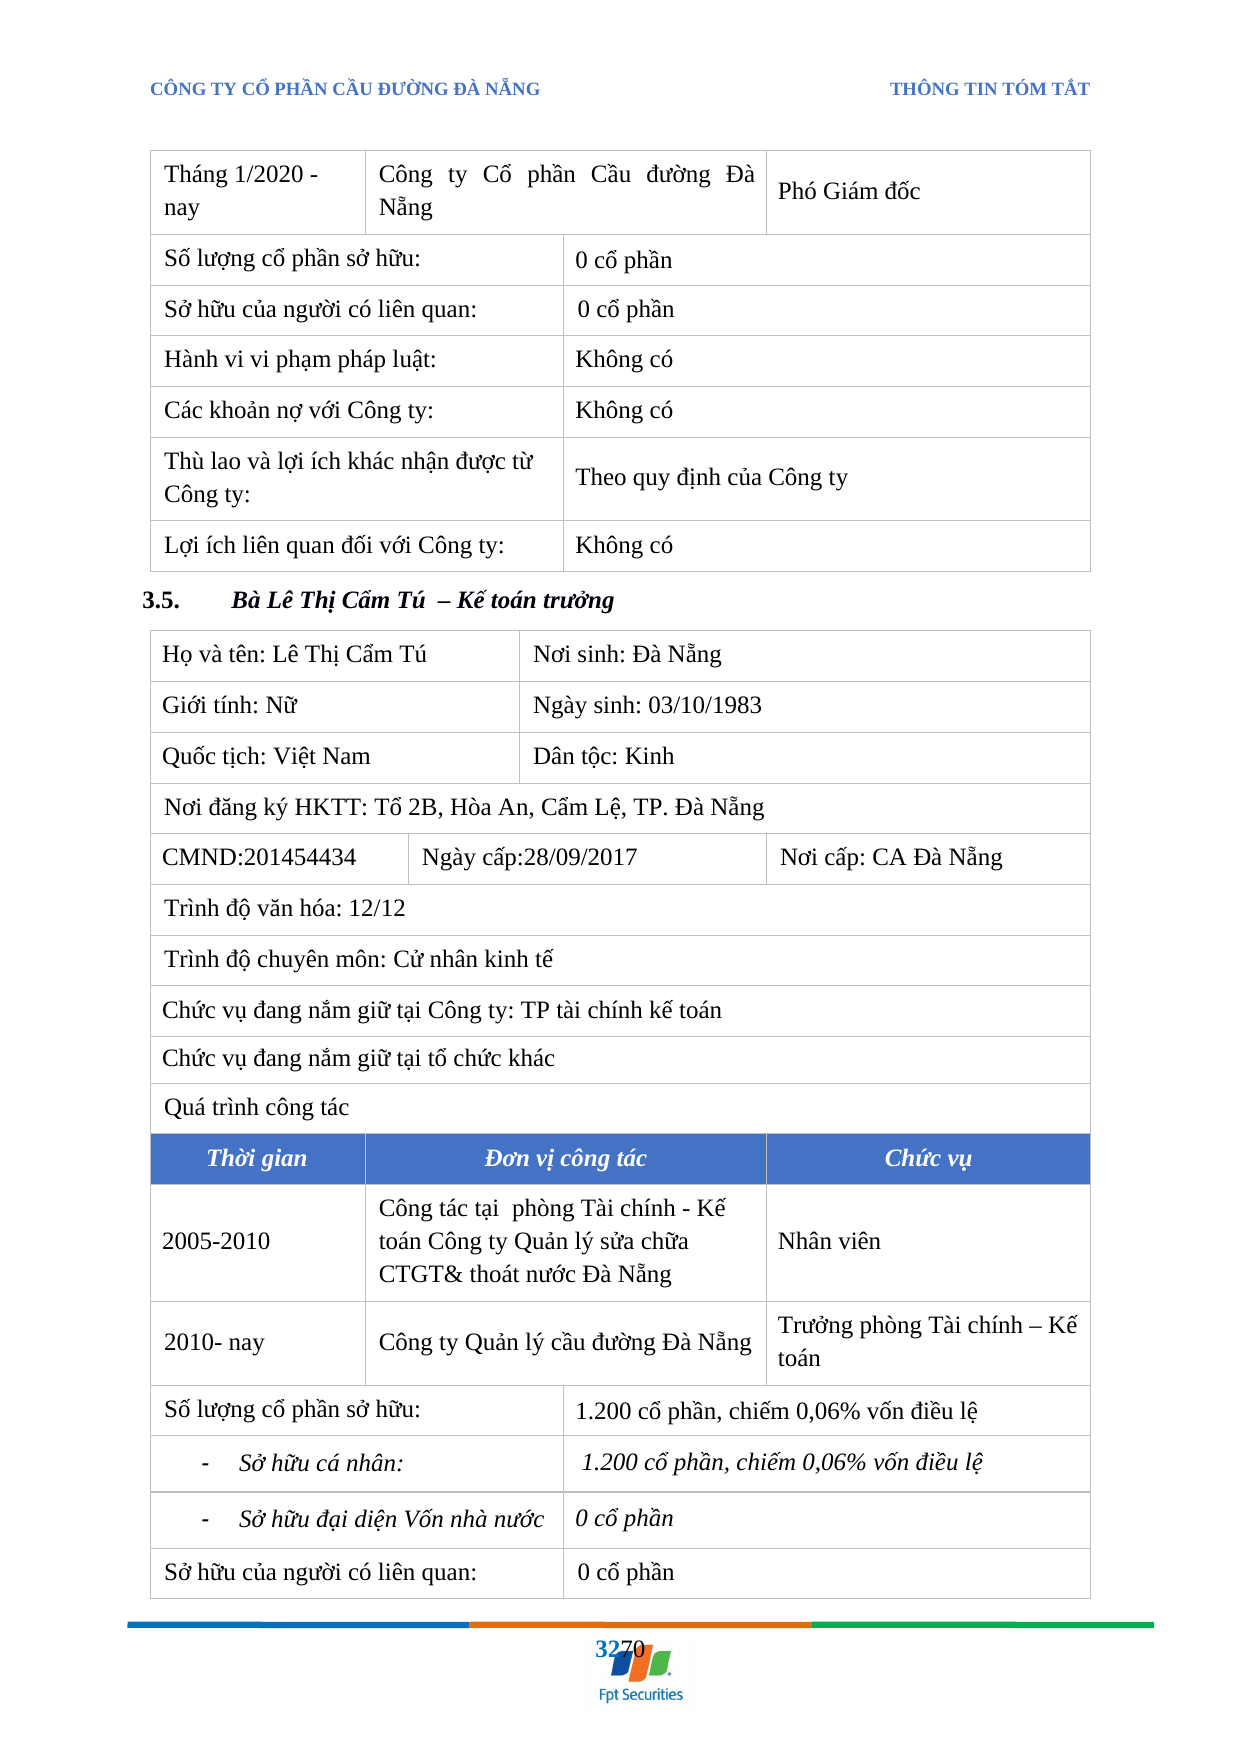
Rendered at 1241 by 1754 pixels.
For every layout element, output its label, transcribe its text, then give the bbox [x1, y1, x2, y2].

table_cell Các khoản nợ với Công ty: [151, 387, 563, 437]
table_cell Trình độ văn hóa: 12/12 [151, 885, 1090, 934]
table_cell Công tác tại phòng Tài chính - Kế toán Công ty Quản lý sửa chữa CTGT& thoát nước Đà Nẵng [366, 1185, 766, 1301]
table_cell 0 cổ phần [564, 286, 1090, 335]
table_cell Trưởng phòng Tài chính – Kế toán [767, 1302, 1090, 1384]
table_cell Đơn vị công tác [366, 1134, 766, 1184]
table_cell Nơi đăng ký HKTT: Tổ 2B, Hòa An, Cẩm Lệ, TP. Đà Nẵng [151, 784, 1090, 833]
table_cell Thời gian [151, 1134, 365, 1184]
table_cell Ngày sinh: 03/10/1983 [520, 682, 1090, 732]
table_cell 0 cổ phần [564, 1493, 1090, 1547]
table_cell 1.200 cổ phần, chiếm 0,06% vốn điều lệ [564, 1386, 1090, 1435]
table_cell Nhân viên [767, 1185, 1090, 1301]
table_cell Quốc tịch: Việt Nam [151, 733, 519, 782]
table_cell 1.200 cổ phần, chiếm 0,06% vốn điều lệ [564, 1436, 1090, 1491]
table_cell Sở hữu cá nhân: [151, 1436, 563, 1491]
table_cell Nơi cấp: CA Đà Nẵng [767, 834, 1090, 884]
table_cell CMND:201454434 [151, 834, 408, 884]
table_cell Không có [564, 336, 1090, 386]
table_header Nơi sinh: Đà Nẵng [520, 631, 1090, 681]
table_cell Ngày cấp:28/09/2017 [409, 834, 766, 884]
table_header Họ và tên: Lê Thị Cẩm Tú [151, 631, 519, 681]
table_cell Chức vụ [767, 1134, 1090, 1184]
table_cell Lợi ích liên quan đối với Công ty: [151, 521, 563, 571]
table_cell 2005-2010 [151, 1185, 365, 1301]
table_cell Thù lao và lợi ích khác nhận được từ Công ty: [151, 438, 563, 520]
table_cell Giới tính: Nữ [151, 682, 519, 732]
table_cell Sở hữu đại diện Vốn nhà nước [151, 1493, 563, 1547]
table_cell Sở hữu của người có liên quan: [151, 286, 563, 335]
table_cell Tháng 1/2020 - nay [151, 151, 365, 234]
table_cell Số lượng cổ phần sở hữu: [151, 1386, 563, 1435]
table_cell Theo quy định của Công ty [564, 438, 1090, 520]
table_cell Quá trình công tác [151, 1084, 1090, 1133]
table_cell Không có [564, 521, 1090, 571]
table_cell Hành vi vi phạm pháp luật: [151, 336, 563, 386]
table_cell Chức vụ đang nắm giữ tại tổ chức khác [151, 1037, 1090, 1083]
table_cell Phó Giám đốc [767, 151, 1090, 234]
table_cell 2010- nay [151, 1302, 365, 1384]
table_cell Công ty Quản lý cầu đường Đà Nẵng [366, 1302, 766, 1384]
table_cell 0 cổ phần [564, 1549, 1090, 1598]
table_cell Dân tộc: Kinh [520, 733, 1090, 782]
table_cell Chức vụ đang nắm giữ tại Công ty: TP tài chính kế toán [151, 986, 1090, 1036]
table_cell Sở hữu của người có liên quan: [151, 1549, 563, 1598]
table_cell Trình độ chuyên môn: Cử nhân kinh tế [151, 936, 1090, 985]
table_cell Công ty Cổ phần Cầu đường Đà Nẵng [366, 151, 766, 234]
table_cell 0 cổ phần [564, 235, 1090, 284]
list Bà Lê Thị Cẩm Tú – Kế toán trưởng [142, 585, 1090, 613]
table_cell Không có [564, 387, 1090, 437]
table_cell Số lượng cổ phần sở hữu: [151, 235, 563, 284]
picture [585, 1637, 695, 1710]
